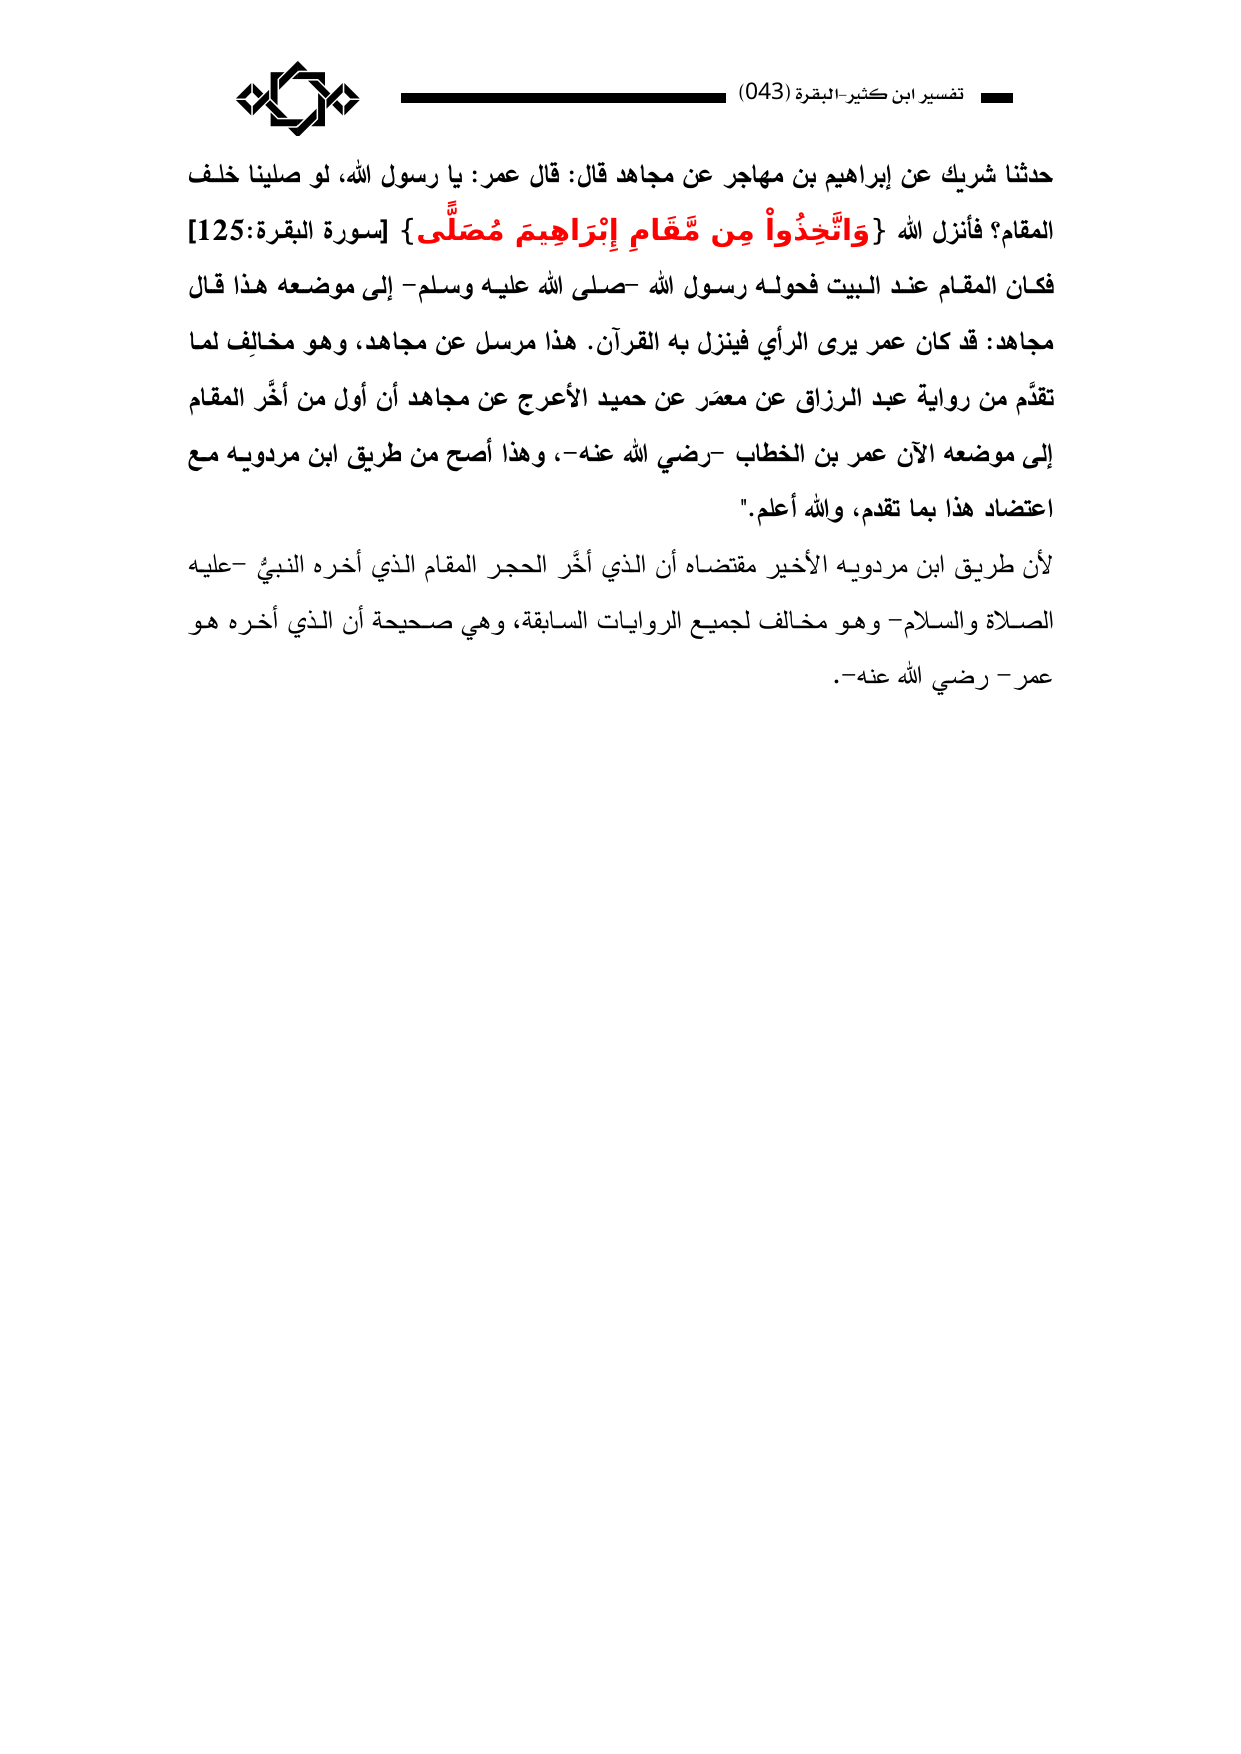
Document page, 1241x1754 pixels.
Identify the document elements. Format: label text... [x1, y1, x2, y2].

text لأن طريق ابن مردويه الأخير مقتضاه أن الذي أخَّر الحجر المقام الذي أخره النبيُّ -عليه الصلاة والسلام- وهو مخالف لجميع الروايات السابقة، وهي صحيحة أن الذي أخره هو عمر- رضي الله عنه-. [187, 540, 1053, 699]
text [187, 150, 1053, 533]
